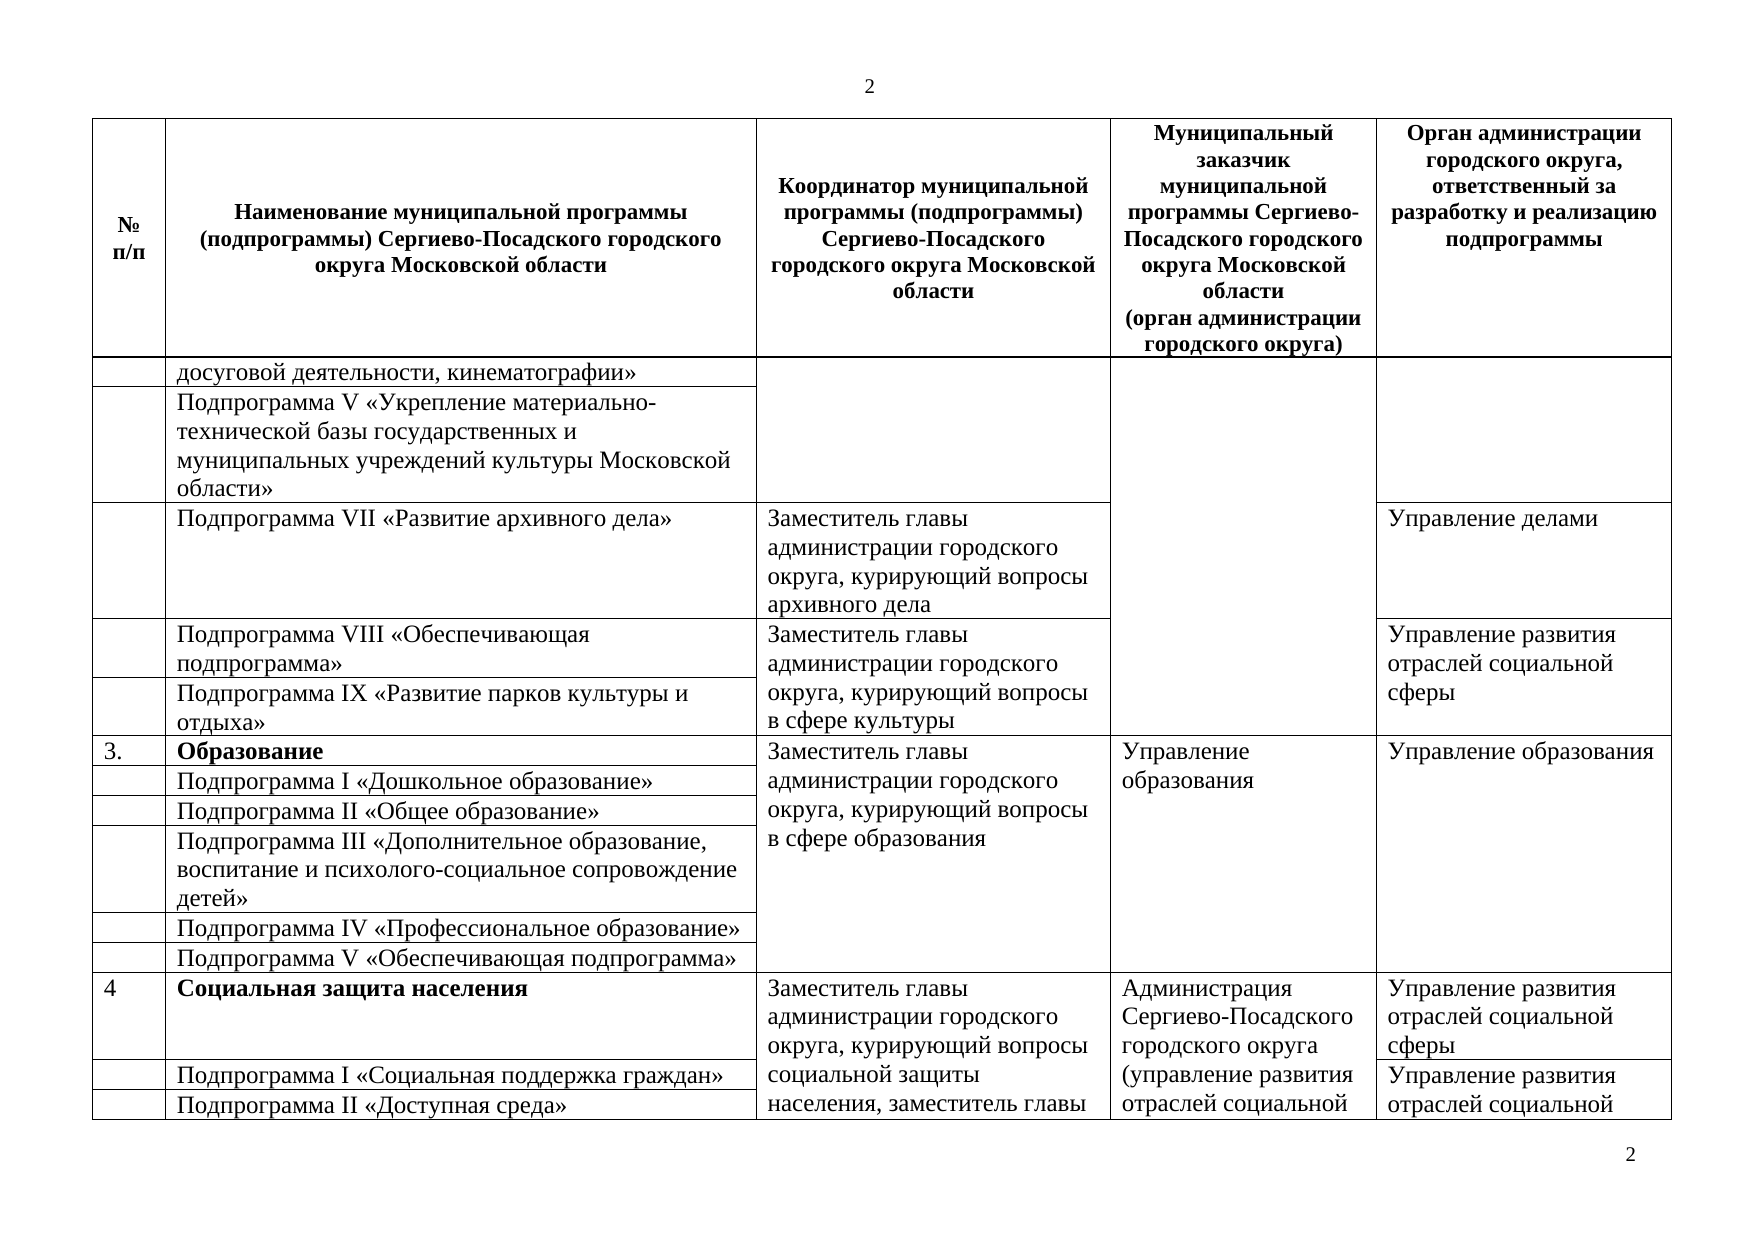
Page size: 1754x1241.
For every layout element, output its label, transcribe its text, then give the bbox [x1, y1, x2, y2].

table_cell Управление развития отраслей социальной сферы [1377, 1060, 1671, 1118]
table_cell Заместитель главы администрации городского округа, курирующий вопросы в сфере культуры [757, 619, 1110, 735]
table_cell Подпрограмма V «Обеспечивающая подпрограмма» [166, 943, 756, 972]
table_cell [93, 826, 165, 912]
table_cell [93, 678, 165, 735]
table_cell [93, 913, 165, 942]
table_cell Подпрограмма III «Дополнительное образование, воспитание и психолого-социальное сопровождение детей» [166, 826, 756, 912]
table_cell [93, 503, 165, 618]
table_cell Заместитель главы администрации городского округа, курирующий вопросы архивного дела [757, 503, 1110, 618]
table_cell [93, 943, 165, 972]
table_cell 3. [93, 736, 165, 765]
table_cell Управление развития отраслей социальной сферы [1377, 973, 1671, 1059]
table_cell [93, 796, 165, 825]
table_cell Администрация Сергиево-Посадского городского округа (управление развития отраслей социальной сферы) [1111, 973, 1376, 1118]
table_cell [93, 358, 165, 386]
table_cell Управление образования [1377, 736, 1671, 972]
table_cell Подпрограмма II «Доступная среда» [166, 1090, 756, 1118]
table_cell Подпрограмма IV «Профессиональное образование» [166, 913, 756, 942]
table_header Муниципальный заказчик муниципальной программы Сергиево-Посадского городского округа Московской области (орган администрации городского округа) [1111, 119, 1376, 356]
table_cell [93, 1060, 165, 1089]
table_cell 4 [93, 973, 165, 1059]
table_cell Управление образования [1111, 736, 1376, 972]
table_cell Образование [166, 736, 756, 765]
table_cell [93, 1090, 165, 1118]
table_header Орган администрации городского округа, ответственный за разработку и реализацию подпрограммы [1377, 119, 1671, 356]
table_cell Подпрограмма II «Общее образование» [166, 796, 756, 825]
table_cell Подпрограмма IV «Развитие профессионального искусства, гастрольно-концертной и культурно-досуговой деятельности, кинематографии» [166, 358, 756, 386]
table_cell Подпрограмма I «Дошкольное образование» [166, 766, 756, 795]
table_cell [93, 387, 165, 502]
table_cell Заместитель главы администрации городского округа, курирующий вопросы социальной защиты населения, заместитель главы администрации городского округа, курирующий деятельность администрации, заместитель главы администрации городского округа, курирующий вопросы коммунальной инфраструктуры [757, 973, 1110, 1118]
table_cell Подпрограмма VIII «Обеспечивающая подпрограмма» [166, 619, 756, 677]
table_header Координатор муниципальной программы (подпрограммы) Сергиево-Посадского городского округа Московской области [757, 119, 1110, 356]
table_cell Подпрограмма I «Социальная поддержка граждан» [166, 1060, 756, 1089]
table_cell Подпрограмма V «Укрепление материально-технической базы государственных и муниципальных учреждений культуры Московской области» [166, 387, 756, 502]
table_cell [93, 619, 165, 677]
table_header № п/п [93, 119, 165, 356]
table_cell Управление делами [1377, 503, 1671, 618]
table_cell Подпрограмма VII «Развитие архивного дела» [166, 503, 756, 618]
table_cell [93, 766, 165, 795]
table_cell Заместитель главы администрации городского округа, курирующий вопросы в сфере образования [757, 736, 1110, 972]
table_cell Социальная защита населения [166, 973, 756, 1059]
table_cell Управление развития отраслей социальной сферы [1377, 619, 1671, 735]
table_header Наименование муниципальной программы (подпрограммы) Сергиево-Посадского городского округа Московской области [166, 119, 756, 356]
table_cell Подпрограмма IX «Развитие парков культуры и отдыха» [166, 678, 756, 735]
